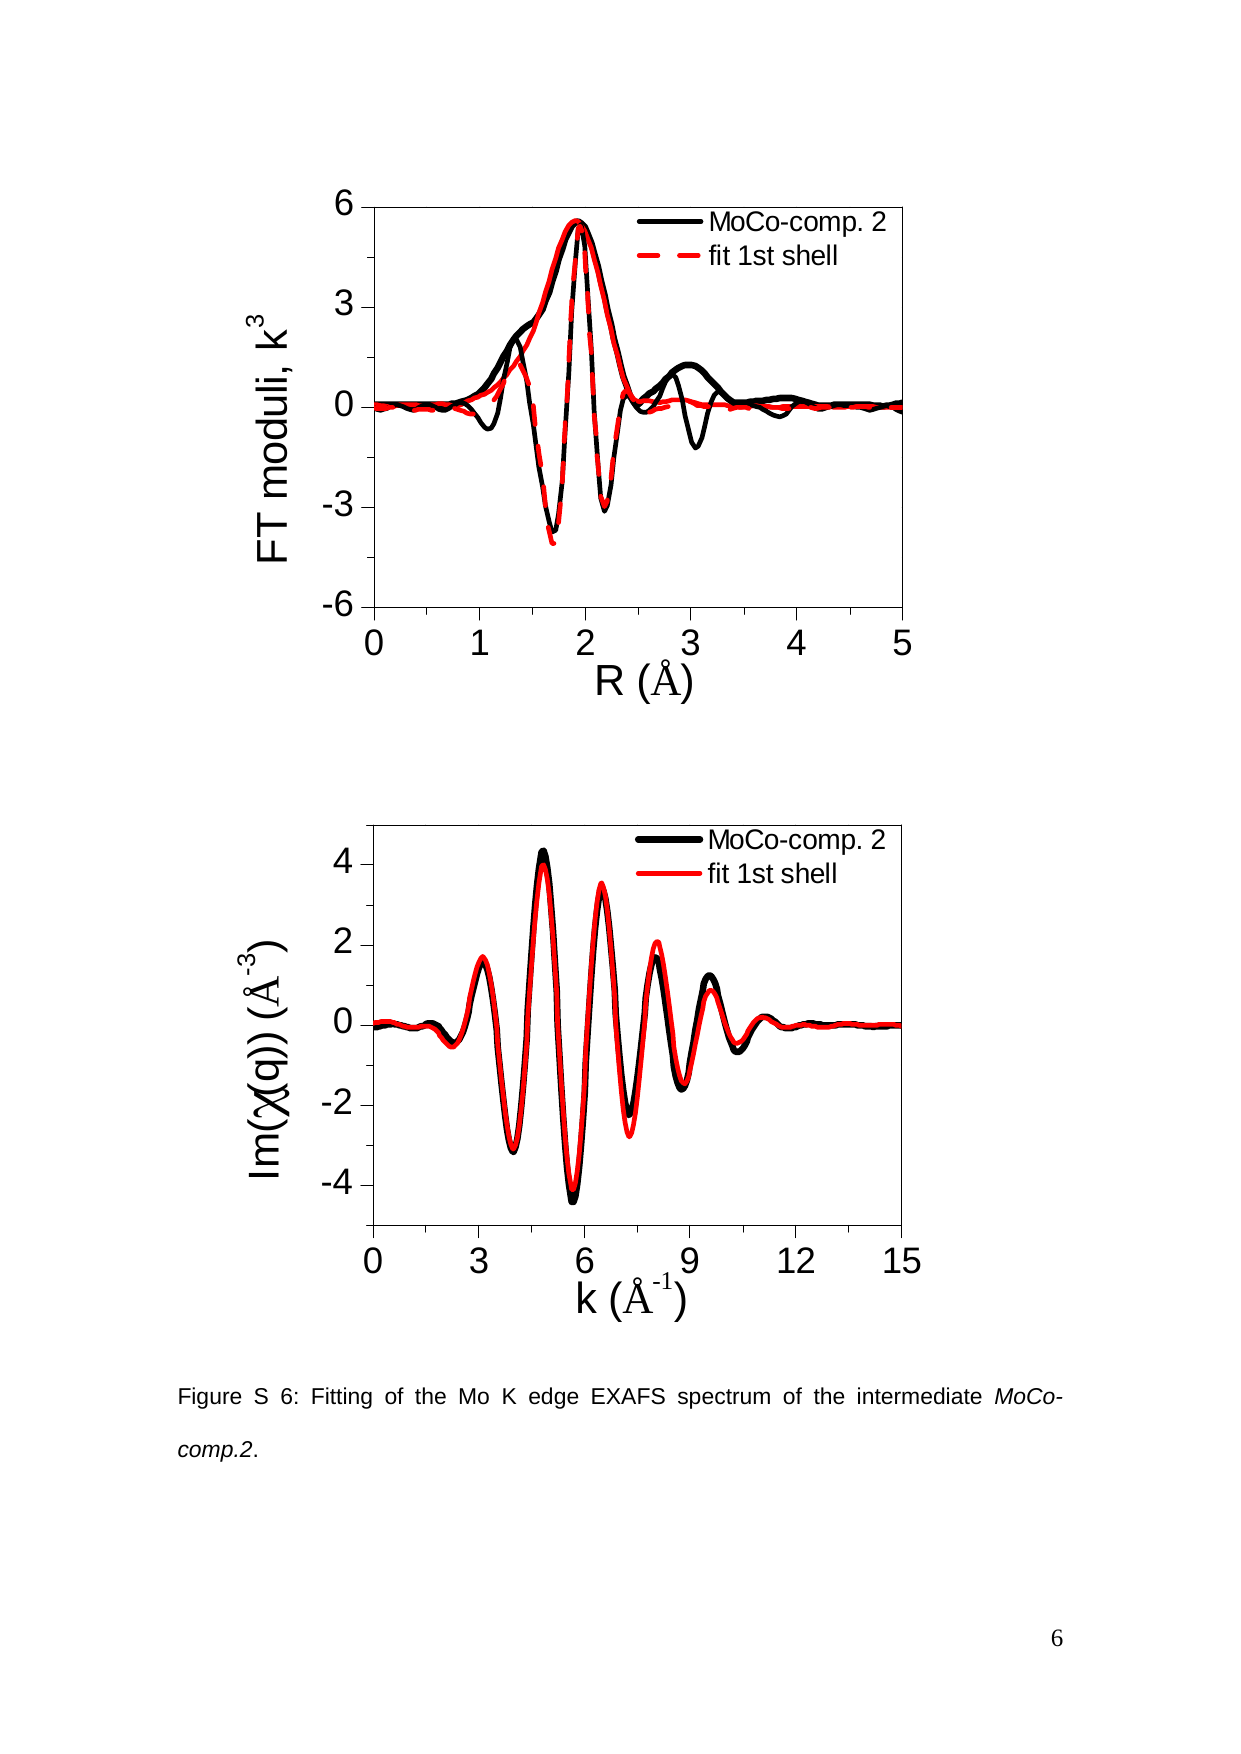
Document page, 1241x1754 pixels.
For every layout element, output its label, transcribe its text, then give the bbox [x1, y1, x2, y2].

text Figure S 6: Fitting of the Mo K edge EXAFS spectrum of the intermediate MoCo-comp.2. [177, 1383, 1063, 1462]
